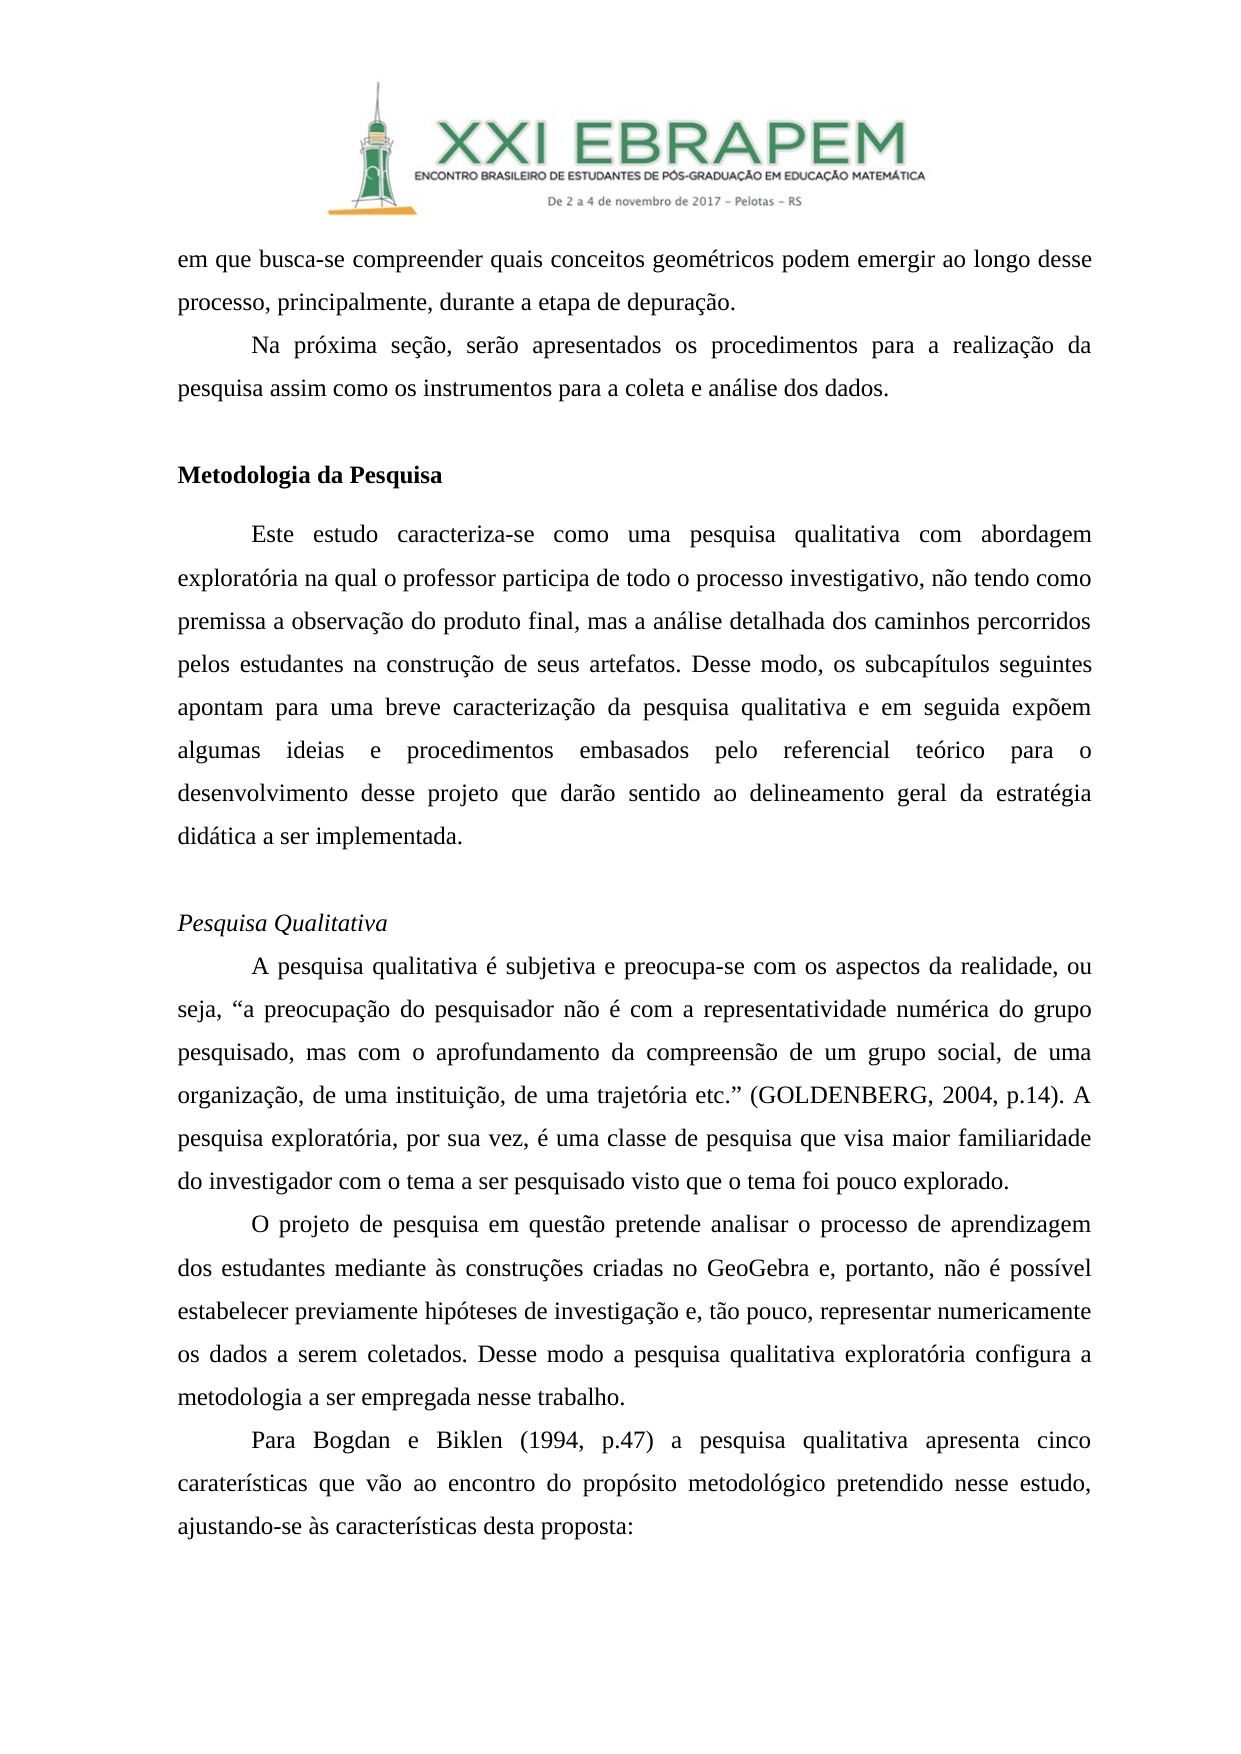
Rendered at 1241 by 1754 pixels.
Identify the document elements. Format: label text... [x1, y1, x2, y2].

text Para Bogdan e Biklen (1994, p.47) a pesquisa qualitativa apresenta cinco caraterísticas que vão ao encontro do propósito metodológico pretendido nesse estudo, ajustando-se às características desta proposta: [177, 1425, 1092, 1540]
text O projeto de pesquisa em questão pretende analisar o processo de aprendizagem dos estudantes mediante às construções criadas no GeoGebra e, portanto, não é possível estabelecer previamente hipóteses de investigação e, tão pouco, representar numericamente os dados a serem coletados. Desse modo a pesquisa qualitativa exploratória configura a metodologia a ser empregada nesse trabalho. [177, 1209, 1092, 1411]
text Metodologia da Pesquisa [177, 460, 1092, 488]
text Pesquisa Qualitativa [177, 908, 1092, 936]
text Este estudo caracteriza-se como uma pesquisa qualitativa com abordagem exploratória na qual o professor participa de todo o processo investigativo, não tendo como premissa a observação do produto final, mas a análise detalhada dos caminhos percorridos pelos estudantes na construção de seus artefatos. Desse modo, os subcapítulos seguintes apontam para uma breve caracterização da pesquisa qualitativa e em seguida expõem algumas ideias e procedimentos embasados pelo referencial teórico para o desenvolvimento desse projeto que darão sentido ao delineamento geral da estratégia didática a ser implementada. [177, 519, 1092, 850]
text Na próxima seção, serão apresentados os procedimentos para a realização da pesquisa assim como os instrumentos para a coleta e análise dos dados. [177, 330, 1092, 402]
picture [294, 73, 976, 217]
text A pesquisa qualitativa é subjetiva e preocupa-se com os aspectos da realidade, ou seja, “a preocupação do pesquisador não é com a representatividade numérica do grupo pesquisado, mas com o aprofundamento da compreensão de um grupo social, de uma organização, de uma instituição, de uma trajetória etc.” (GOLDENBERG, 2004, p.14). A pesquisa exploratória, por sua vez, é uma classe de pesquisa que visa maior familiaridade do investigador com o tema a ser pesquisado visto que o tema foi pouco explorado. [177, 951, 1092, 1195]
